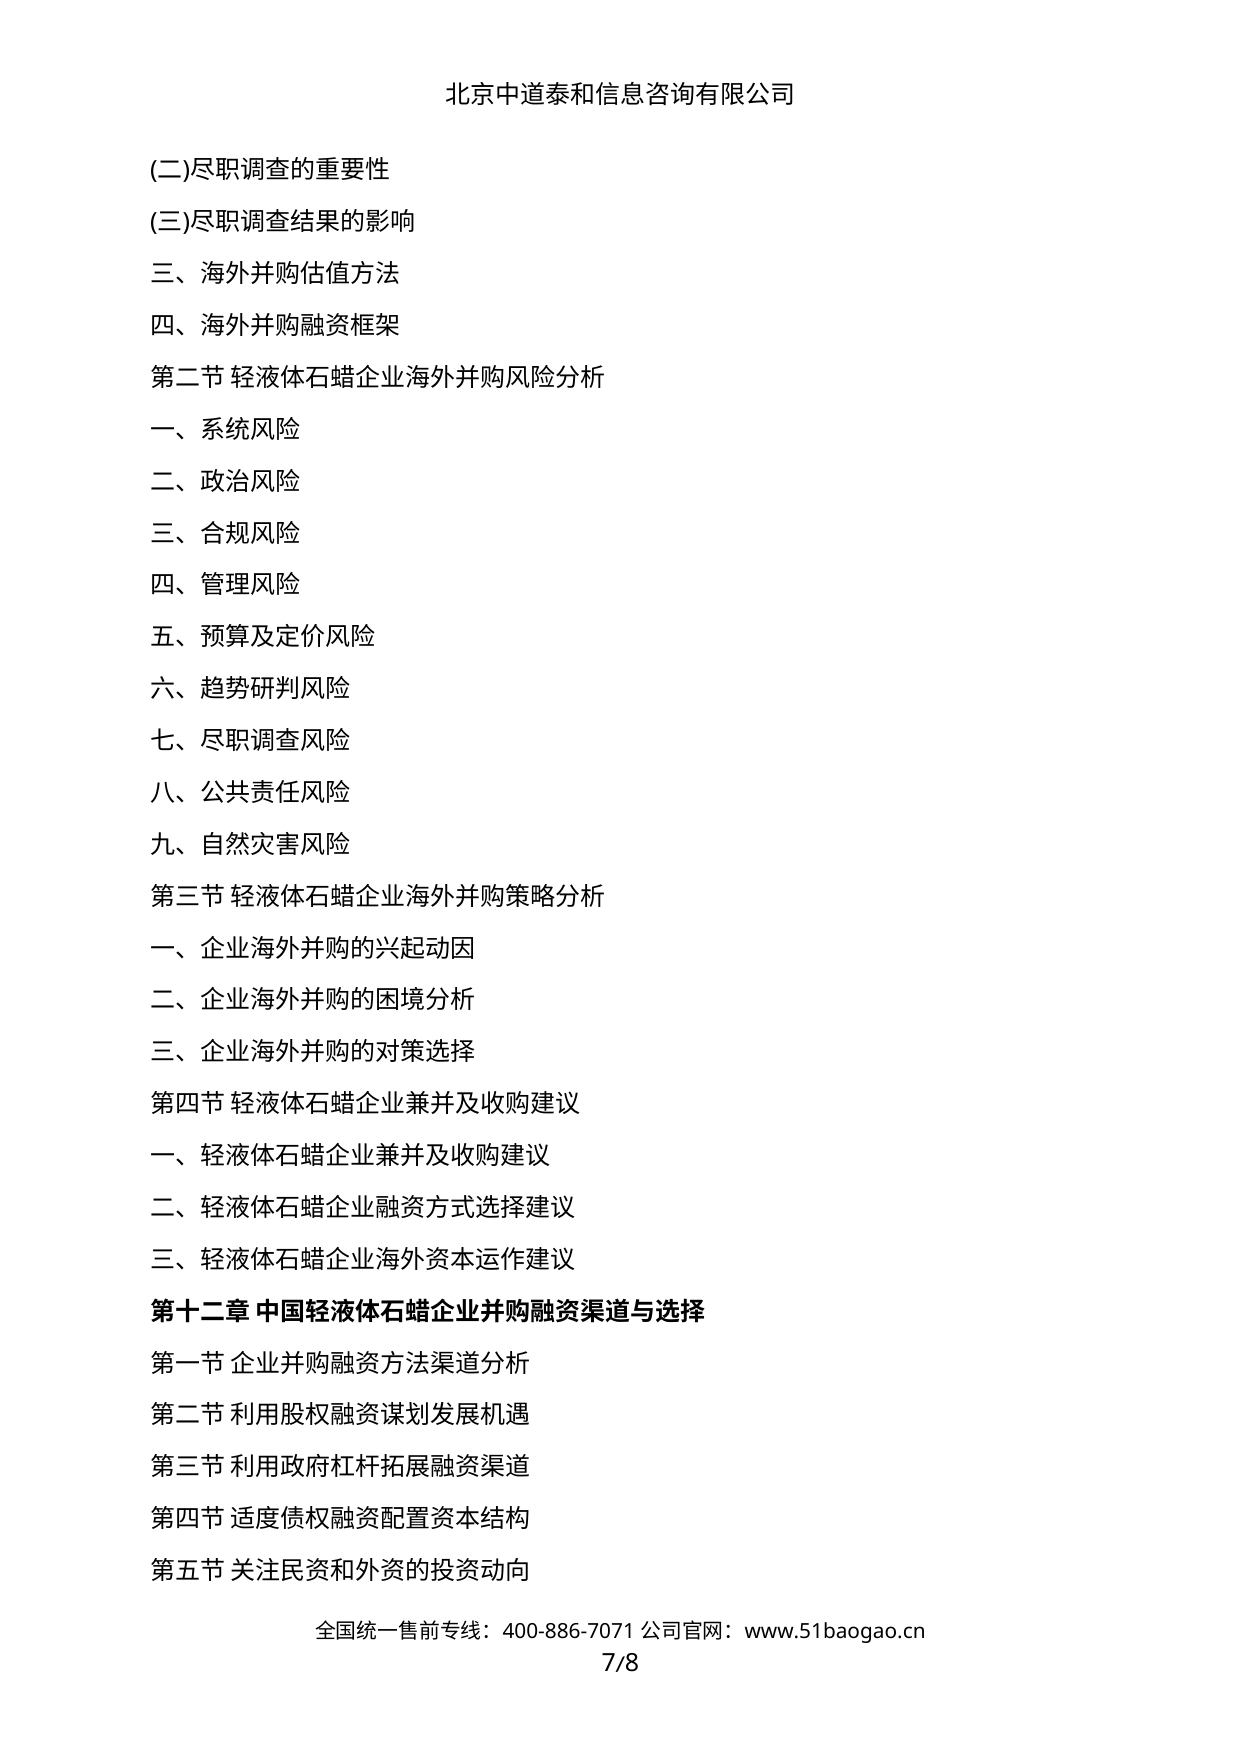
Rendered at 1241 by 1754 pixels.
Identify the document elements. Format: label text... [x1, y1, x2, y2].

text 第五节 关注民资和外资的投资动向 [150, 1551, 1090, 1587]
text 四、海外并购融资框架 [150, 306, 1090, 342]
text 七、尽职调查风险 [150, 721, 1090, 757]
text 八、公共责任风险 [150, 772, 1090, 809]
text 第二节 轻液体石蜡企业海外并购风险分析 [150, 357, 1090, 394]
text 第十二章 中国轻液体石蜡企业并购融资渠道与选择 [150, 1291, 1090, 1327]
text (三)尽职调查结果的影响 [150, 202, 1090, 238]
text 三、合规风险 [150, 513, 1090, 549]
text 一、系统风险 [150, 409, 1090, 446]
text 五、预算及定价风险 [150, 617, 1090, 653]
text 三、轻液体石蜡企业海外资本运作建议 [150, 1239, 1090, 1276]
text 第四节 轻液体石蜡企业兼并及收购建议 [150, 1084, 1090, 1120]
text 一、企业海外并购的兴起动因 [150, 928, 1090, 964]
text 二、企业海外并购的困境分析 [150, 980, 1090, 1016]
text 第二节 利用股权融资谋划发展机遇 [150, 1395, 1090, 1431]
text 二、政治风险 [150, 461, 1090, 497]
text 四、管理风险 [150, 565, 1090, 601]
text 第三节 轻液体石蜡企业海外并购策略分析 [150, 876, 1090, 912]
text 六、趋势研判风险 [150, 669, 1090, 705]
text 第三节 利用政府杠杆拓展融资渠道 [150, 1447, 1090, 1483]
text 二、轻液体石蜡企业融资方式选择建议 [150, 1187, 1090, 1224]
text 第四节 适度债权融资配置资本结构 [150, 1499, 1090, 1535]
text 三、海外并购估值方法 [150, 254, 1090, 290]
text 三、企业海外并购的对策选择 [150, 1032, 1090, 1068]
text (二)尽职调查的重要性 [150, 150, 1090, 186]
text 第一节 企业并购融资方法渠道分析 [150, 1343, 1090, 1379]
text 九、自然灾害风险 [150, 824, 1090, 861]
text 一、轻液体石蜡企业兼并及收购建议 [150, 1136, 1090, 1172]
